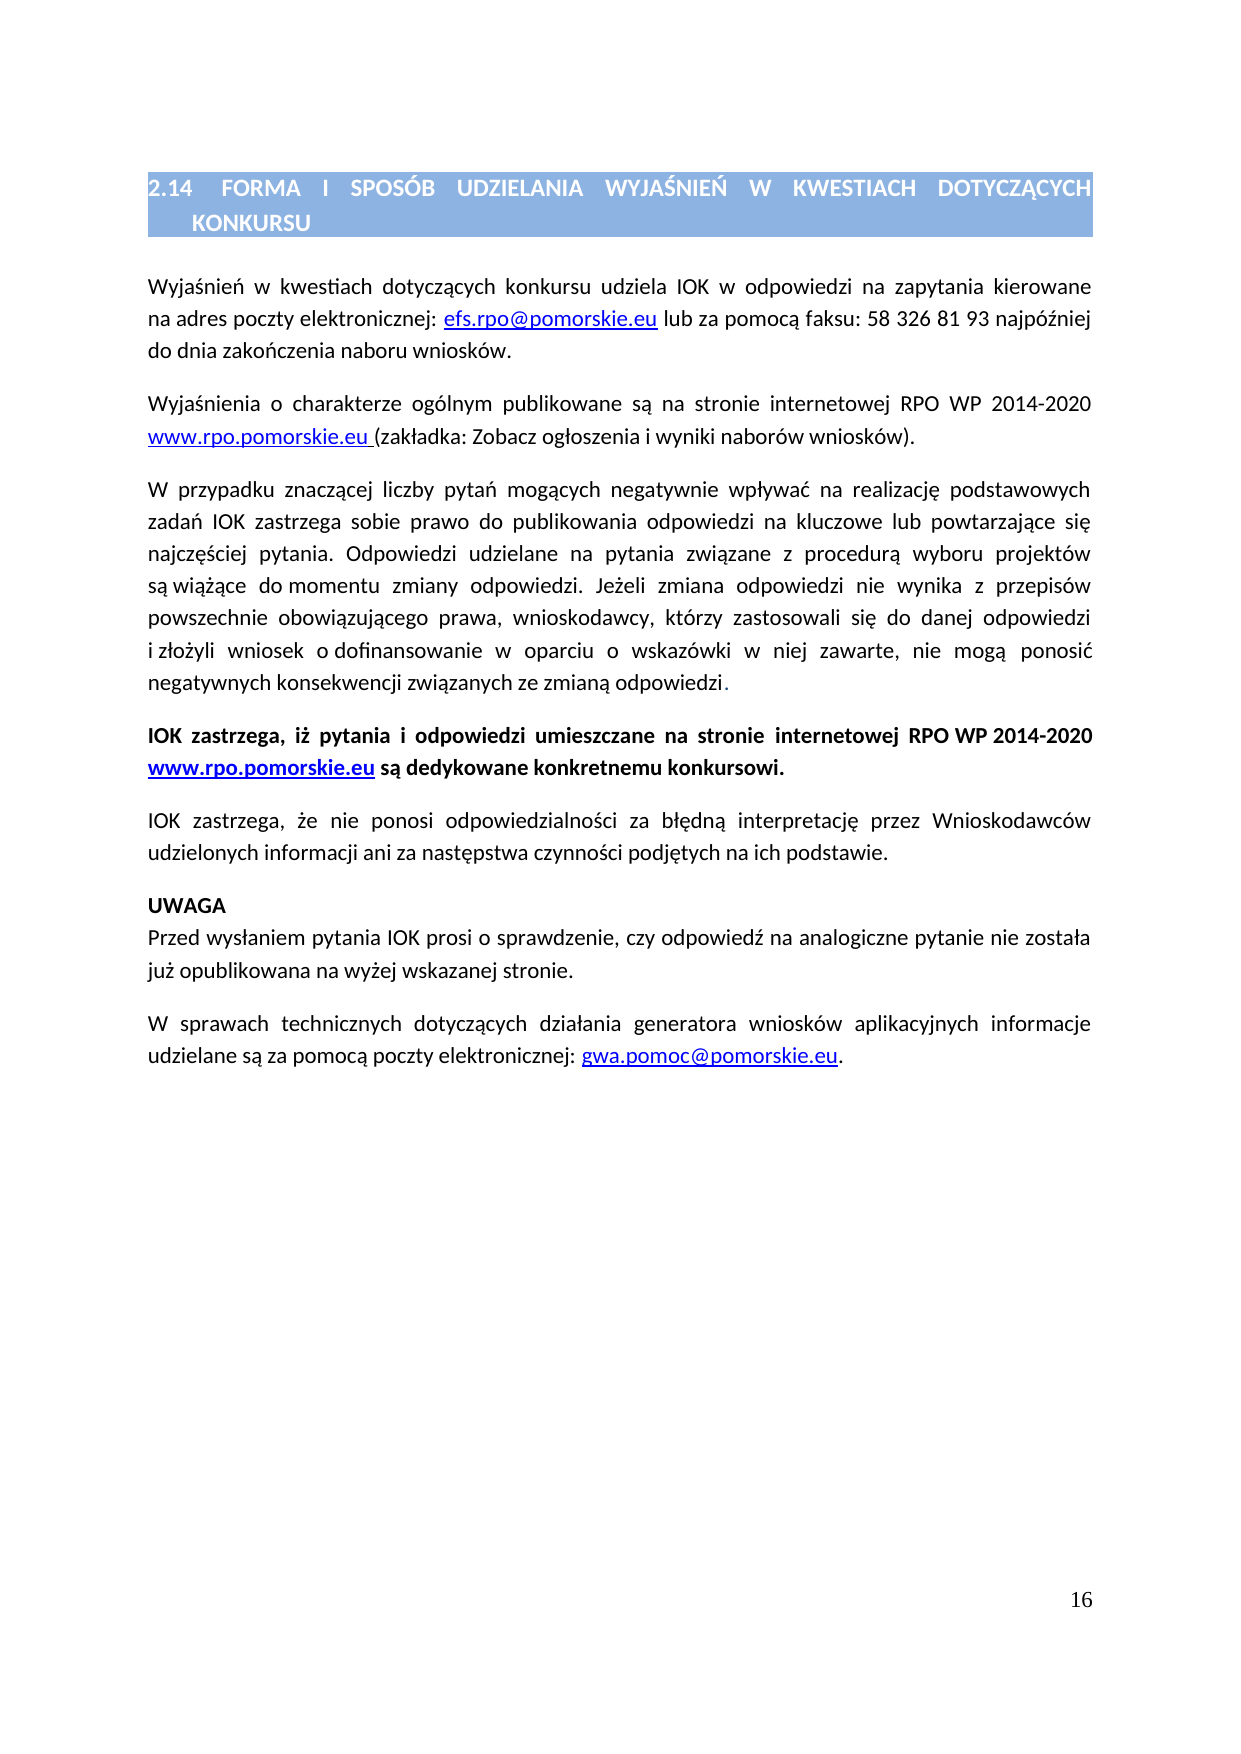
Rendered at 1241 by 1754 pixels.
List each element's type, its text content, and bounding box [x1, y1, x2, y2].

text Wyjaśnień w kwestiach dotyczących konkursu udziela IOK w odpowiedzi na zapytania kierowane na adres poczty elektronicznej: efs.rpo@pomorskie.eu lub za pomocą faksu: 58 326 81 93 najpóźniej do dnia zakończenia naboru wniosków. [148, 272, 1093, 364]
text Przed wysłaniem pytania IOK prosi o sprawdzenie, czy odpowiedź na analogiczne pytanie nie została już opublikowana na wyżej wskazanej stronie. [148, 923, 1093, 984]
text W przypadku znaczącej liczby pytań mogących negatywnie wpływać na realizację podstawowych zadań IOK zastrzega sobie prawo do publikowania odpowiedzi na kluczowe lub powtarzające się najczęściej pytania. Odpowiedzi udzielane na pytania związane z procedurą wyboru projektów są wiążące do momentu zmiany odpowiedzi. Jeżeli zmiana odpowiedzi nie wynika z przepisów powszechnie obowiązującego prawa, wnioskodawcy, którzy zastosowali się do danej odpowiedzi i złożyli wniosek o dofinansowanie w oparciu o wskazówki w niej zawarte, nie mogą ponosić negatywnych konsekwencji związanych ze zmianą odpowiedzi. [148, 475, 1093, 696]
text Wyjaśnienia o charakterze ogólnym publikowane są na stronie internetowej RPO WP 2014-2020 www.rpo.pomorskie.eu (zakładka: Zobacz ogłoszenia i wyniki naborów wniosków). [148, 389, 1093, 450]
list FORMA I SPOSÓB UDZIELANIA WYJAŚNIEŃ W KWESTIACH DOTYCZĄCYCH KONKURSU [148, 172, 1093, 237]
text IOK zastrzega, że nie ponosi odpowiedzialności za błędną interpretację przez Wnioskodawców udzielonych informacji ani za następstwa czynności podjętych na ich podstawie. [148, 806, 1093, 866]
text UWAGA [148, 891, 1093, 919]
text IOK zastrzega, iż pytania i odpowiedzi umieszczane na stronie internetowej RPO WP 2014-2020 www.rpo.pomorskie.eu są dedykowane konkretnemu konkursowi. [148, 721, 1093, 781]
text W sprawach technicznych dotyczących działania generatora wniosków aplikacyjnych informacje udzielane są za pomocą poczty elektronicznej: gwa.pomoc@pomorskie.eu. [148, 1009, 1093, 1069]
